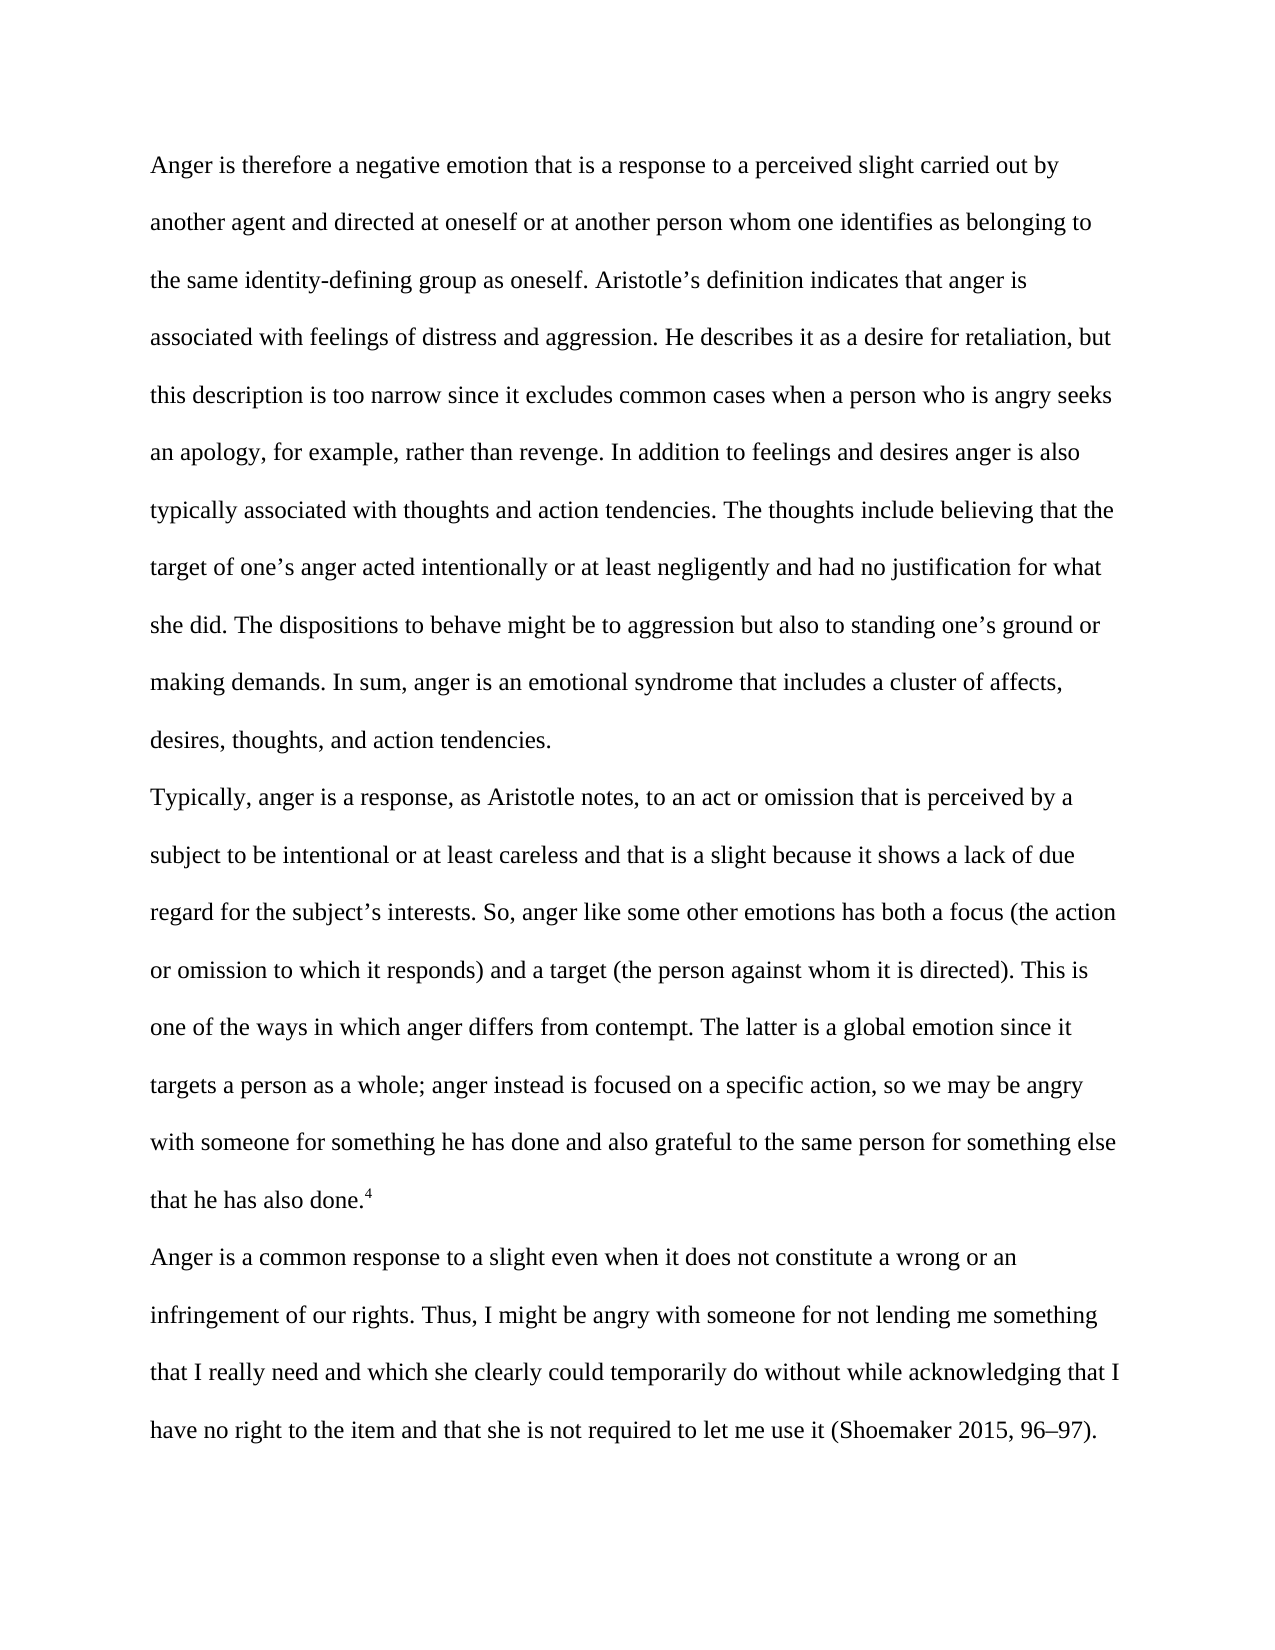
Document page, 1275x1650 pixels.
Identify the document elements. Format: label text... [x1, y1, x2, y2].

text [150, 1242, 1125, 1444]
text Typically, anger is a response, as Aristotle notes, to an act or omission that is perceived by a subject to be intentional or at least careless and that is a slight because it shows a lack of due regard for the subject’s interests. So, anger like some other emotions has both a focus (the action or omission to which it responds) and a target (the person against whom it is directed). This is one of the ways in which anger differs from contempt. The latter is a global emotion since it targets a person as a whole; anger instead is focused on a specific action, so we may be angry with someone for something he has done and also grateful to the same person for something else that he has also done. [150, 782, 1125, 1214]
text Anger is therefore a negative emotion that is a response to a perceived slight carried out by another agent and directed at oneself or at another person whom one identifies as belonging to the same identity-defining group as oneself. Aristotle’s definition indicates that anger is associated with feelings of distress and aggression. He describes it as a desire for retaliation, but this description is too narrow since it excludes common cases when a person who is angry seeks an apology, for example, rather than revenge. In addition to feelings and desires anger is also typically associated with thoughts and action tendencies. The thoughts include believing that the target of one’s anger acted intentionally or at least negligently and had no justification for what she did. The dispositions to behave might be to aggression but also to standing one’s ground or making demands. In sum, anger is an emotional syndrome that includes a cluster of affects, desires, thoughts, and action tendencies. [150, 150, 1125, 754]
